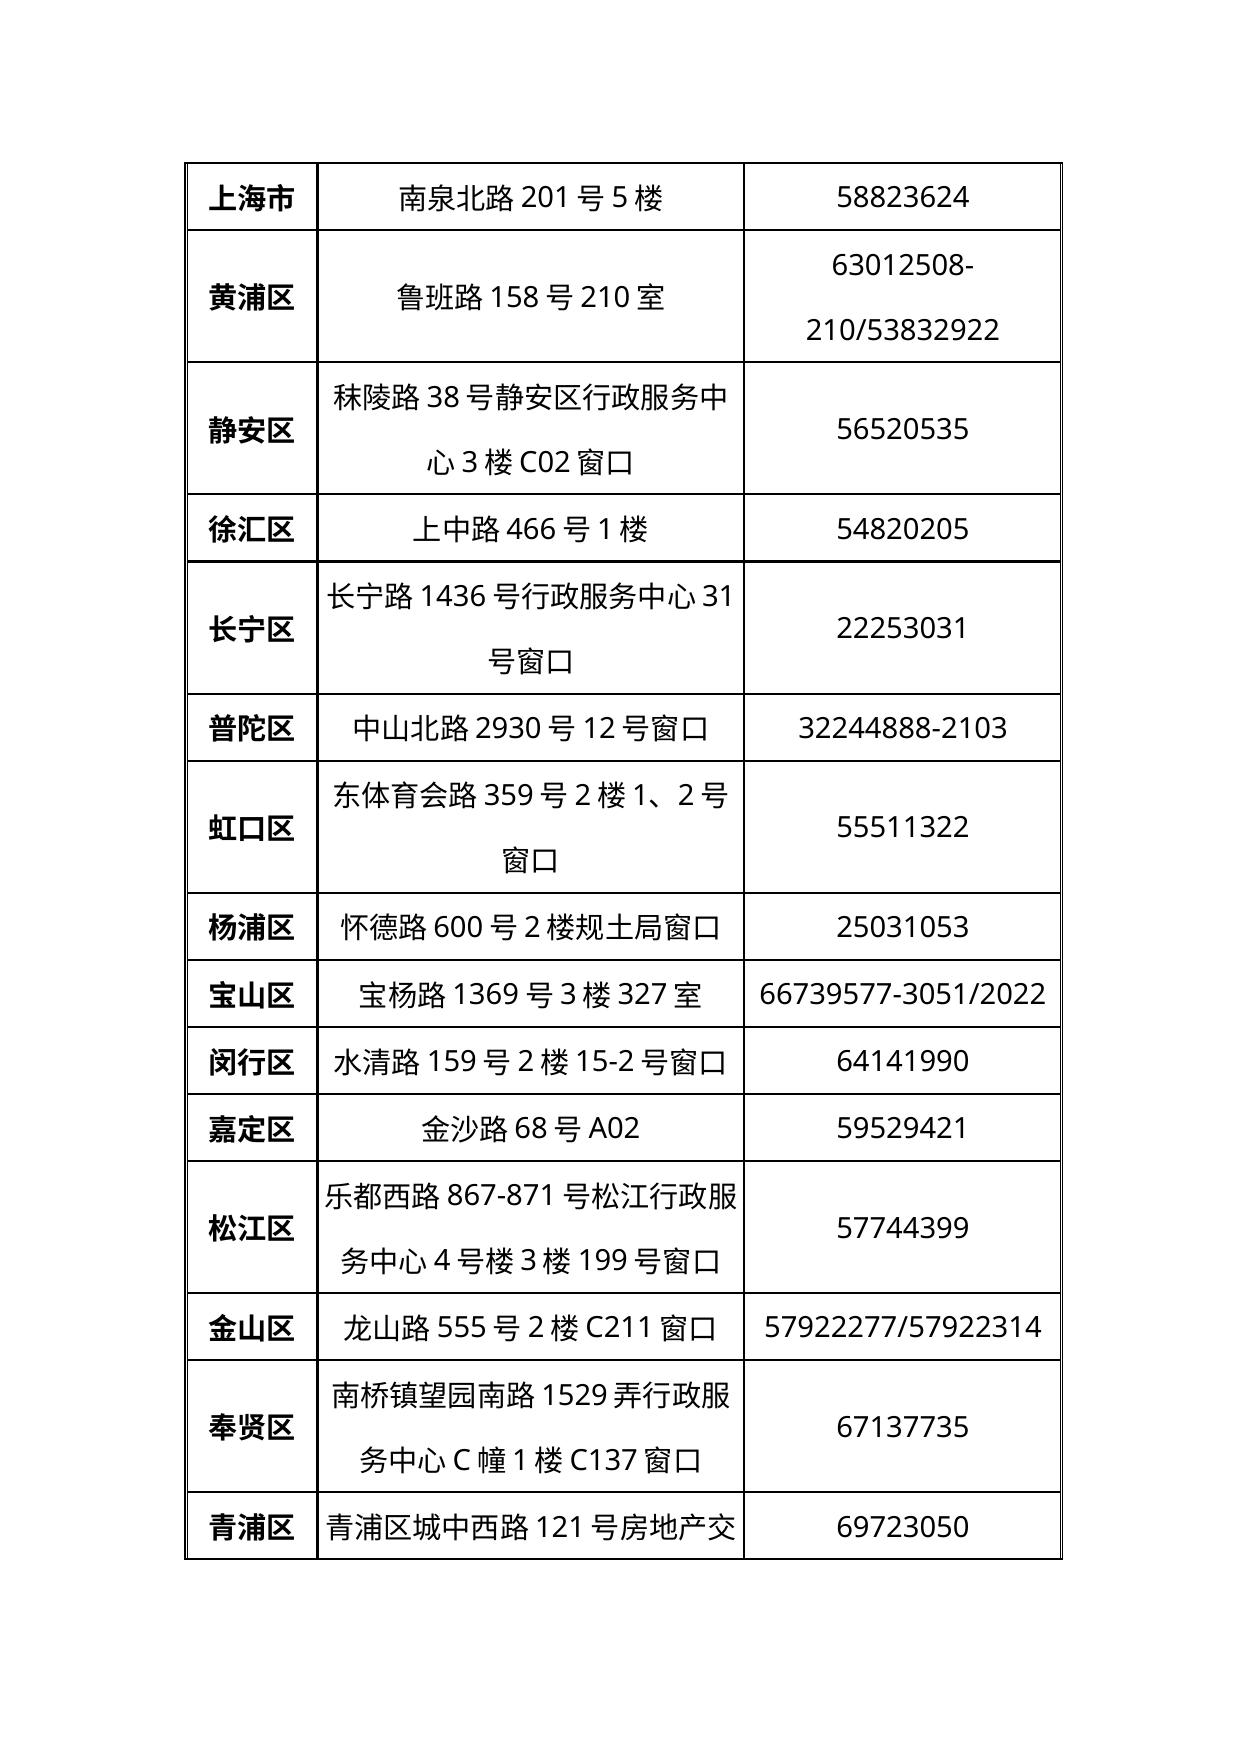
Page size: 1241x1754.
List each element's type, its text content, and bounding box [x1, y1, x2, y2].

table_cell 56520535 [745, 363, 1060, 493]
table_cell 怀德路600号2楼规土局窗口 [319, 894, 743, 959]
table_cell 金山区 [188, 1294, 316, 1359]
table_cell 66739577-3051/2022 [745, 961, 1060, 1026]
table_cell 长宁路1436号行政服务中心31号窗口 [319, 563, 743, 692]
table_cell 57744399 [745, 1162, 1060, 1292]
table_cell 宝山区 [188, 961, 316, 1026]
table_cell 64141990 [745, 1028, 1060, 1093]
table_cell 32244888-2103 [745, 695, 1060, 759]
table_cell 67137735 [745, 1361, 1060, 1491]
table_cell 22253031 [745, 563, 1060, 692]
table_cell 55511322 [745, 762, 1060, 892]
table_cell 秣陵路38号静安区行政服务中心3楼C02窗口 [319, 363, 743, 493]
table_cell 25031053 [745, 894, 1060, 959]
table_cell 中山北路2930号12号窗口 [319, 695, 743, 759]
table_cell 黄浦区 [188, 231, 316, 361]
table_cell 南泉北路201号5楼 [319, 164, 743, 229]
table_cell 金沙路68号A02 [319, 1095, 743, 1160]
table_cell 59529421 [745, 1095, 1060, 1160]
table_cell 静安区 [188, 363, 316, 493]
table_cell 鲁班路158号210室 [319, 231, 743, 361]
table_cell 南桥镇望园南路1529弄行政服务中心C幢1楼C137窗口 [319, 1361, 743, 1491]
table_cell 58823624 [745, 164, 1060, 229]
table_cell 57922277/57922314 [745, 1294, 1060, 1359]
table_cell 嘉定区 [188, 1095, 316, 1160]
table_cell 龙山路555号2楼C211窗口 [319, 1294, 743, 1359]
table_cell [319, 1493, 743, 1558]
table_cell 乐都西路867-871号松江行政服务中心4号楼3楼199号窗口 [319, 1162, 743, 1292]
table_cell 54820205 [745, 495, 1060, 560]
table_cell 青浦区 [188, 1493, 316, 1558]
table_cell 63012508-210/53832922 [745, 231, 1060, 361]
table_cell 奉贤区 [188, 1361, 316, 1491]
table_cell 松江区 [188, 1162, 316, 1292]
table_cell 普陀区 [188, 695, 316, 759]
table_cell 69723050 [745, 1493, 1060, 1558]
table_cell 上中路466号1楼 [319, 495, 743, 560]
table_cell 东体育会路359号2楼1、2号窗口 [319, 762, 743, 892]
table_cell 杨浦区 [188, 894, 316, 959]
table_cell 水清路159号2楼15-2号窗口 [319, 1028, 743, 1093]
table_cell 闵行区 [188, 1028, 316, 1093]
table_cell 上海市 [188, 164, 316, 229]
table_cell 宝杨路1369号3楼327室 [319, 961, 743, 1026]
table_cell 徐汇区 [188, 495, 316, 560]
table_cell 长宁区 [188, 563, 316, 692]
table_cell 虹口区 [188, 762, 316, 892]
